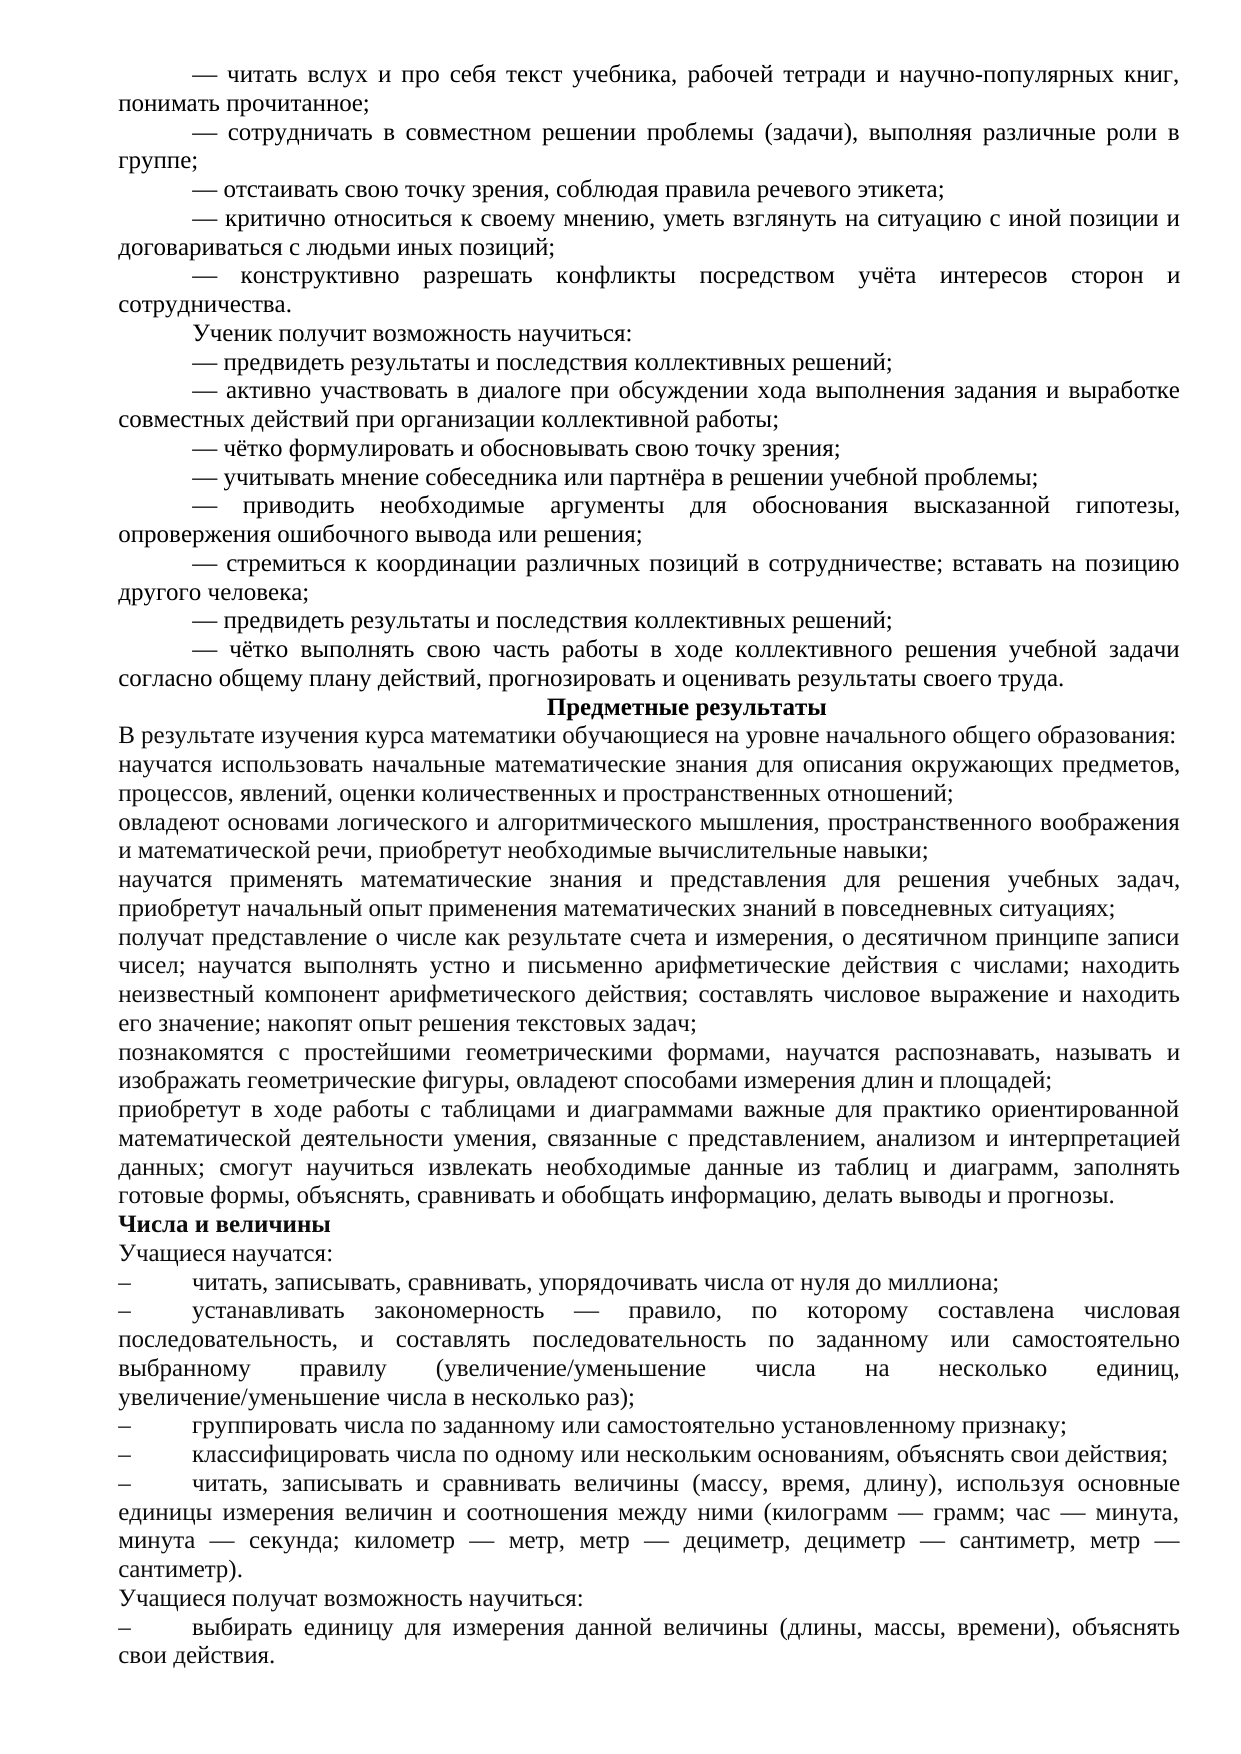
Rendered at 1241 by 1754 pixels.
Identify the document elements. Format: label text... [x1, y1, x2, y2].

text приобретут в ходе работы с таблицами и диаграммами важные для практико ориентированной математической деятельности умения, связанные с представлением, анализом и интерпретацией данных; смогут научиться извлекать необходимые данные из таблиц и диаграмм, заполнять готовые формы, объяснять, сравнивать и обобщать информацию, делать выводы и прогнозы. [118, 1094, 1181, 1209]
text — чётко выполнять свою часть работы в ходе коллективного решения учебной задачи согласно общему плану действий, прогнозировать и оценивать результаты своего труда. [118, 634, 1181, 692]
text — учитывать мнение собеседника или партнёра в решении учебной проблемы; [118, 462, 1181, 490]
text Числа и величины [118, 1209, 1181, 1238]
text – читать, записывать и сравнивать величины (массу, время, длину), используя основные единицы измерения величин и соотношения между ними (килограмм — грамм; час — минута, минута — секунда; километр — метр, метр — дециметр, дециметр — сантиметр, метр — сантиметр). [118, 1468, 1181, 1583]
text – группировать числа по заданному или самостоятельно установленному признаку; [118, 1410, 1181, 1439]
text – устанавливать закономерность — правило, по которому составлена числовая последовательность, и составлять последовательность по заданному или самостоятельно выбранному правилу (увеличение/уменьшение числа на несколько единиц, увеличение/уменьшение числа в несколько раз); [118, 1295, 1181, 1410]
text — чётко формулировать и обосновывать свою точку зрения; [118, 433, 1181, 462]
text – читать, записывать, сравнивать, упорядочивать числа от нуля до миллиона; [118, 1267, 1181, 1295]
text — критично относиться к своему мнению, уметь взглянуть на ситуацию с иной позиции и договариваться с людьми иных позиций; [118, 203, 1181, 260]
text — активно участвовать в диалоге при обсуждении хода выполнения задания и выработке совместных действий при организации коллективной работы; [118, 375, 1181, 433]
text овладеют основами логического и алгоритмического мышления, пространственного воображения и математической речи, приобретут необходимые вычислительные навыки; [118, 807, 1181, 864]
text Учащиеся научатся: [118, 1238, 1181, 1267]
text — приводить необходимые аргументы для обоснования высказанной гипотезы, опровержения ошибочного вывода или решения; [118, 490, 1181, 548]
text — читать вслух и про себя текст учебника, рабочей тетради и научно-популярных книг, понимать прочитанное; [118, 59, 1181, 117]
text Учащиеся получат возможность научиться: [118, 1583, 1181, 1612]
text — конструктивно разрешать конфликты посредством учёта интересов сторон и сотрудничества. [118, 260, 1181, 318]
text – классифицировать числа по одному или нескольким основаниям, объяснять свои действия; [118, 1439, 1181, 1468]
text научатся использовать начальные математические знания для описания окружающих предметов, процессов, явлений, оценки количественных и пространственных отношений; [118, 749, 1181, 807]
text — предвидеть результаты и последствия коллективных решений; [118, 605, 1181, 634]
text — стремиться к координации различных позиций в сотрудничестве; вставать на позицию другого человека; [118, 548, 1181, 605]
text познакомятся с простейшими геометрическими формами, научатся распознавать, называть и изображать геометрические фигуры, овладеют способами измерения длин и площадей; [118, 1037, 1181, 1094]
text – выбирать единицу для измерения данной величины (длины, массы, времени), объяснять свои действия. [118, 1612, 1181, 1669]
text Предметные результаты [118, 692, 1181, 720]
text получат представление о числе как результате счета и измерения, о десятичном принципе записи чисел; научатся выполнять устно и письменно арифметические действия с числами; находить неизвестный компонент арифметического действия; составлять числовое выражение и находить его значение; накопят опыт решения текстовых задач; [118, 922, 1181, 1037]
text научатся применять математические знания и представления для решения учебных задач, приобретут начальный опыт применения математических знаний в повседневных ситуациях; [118, 864, 1181, 922]
text Ученик получит возможность научиться: [118, 318, 1181, 347]
text В результате изучения курса математики обучающиеся на уровне начального общего образования: [118, 720, 1181, 749]
text — сотрудничать в совместном решении проблемы (задачи), выполняя различные роли в группе; [118, 117, 1181, 174]
text — отстаивать свою точку зрения, соблюдая правила речевого этикета; [118, 174, 1181, 203]
text — предвидеть результаты и последствия коллективных решений; [118, 347, 1181, 375]
